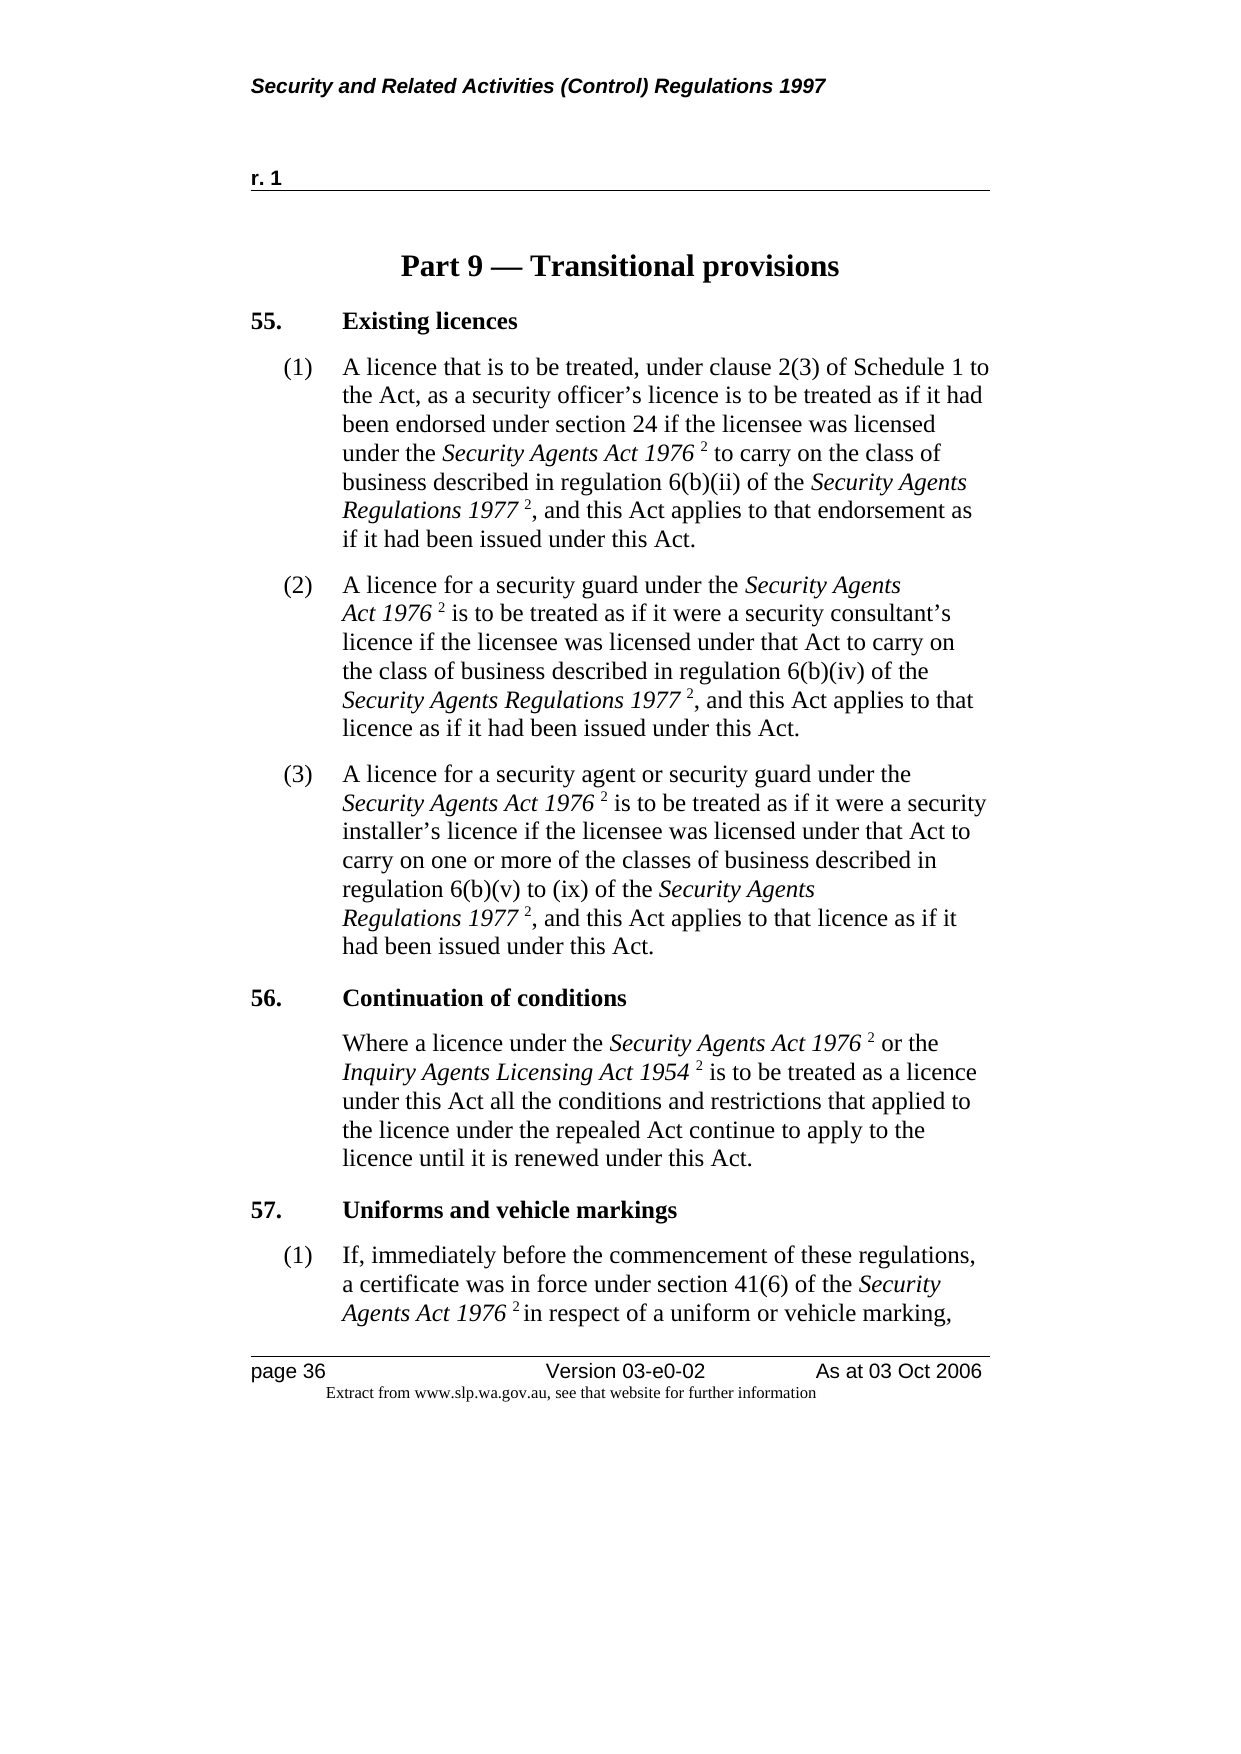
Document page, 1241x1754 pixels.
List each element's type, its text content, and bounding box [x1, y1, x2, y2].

text (2) A licence for a security guard under the Security Agents Act 1976 2 is to be treated as if it were a security consultant’s licence if the licensee was licensed under that Act to carry on the class of business described in regulation 6(b)(iv) of the Security Agents Regulations 1977 2, and this Act applies to that licence as if it had been issued under this Act. [251, 570, 990, 742]
text (3) A licence for a security agent or security guard under the Security Agents Act 1976 2 is to be treated as if it were a security installer’s licence if the licensee was licensed under that Act to carry on one or more of the classes of business described in regulation 6(b)(v) to (ix) of the Security Agents Regulations 1977 2, and this Act applies to that licence as if it had been issued under this Act. [251, 759, 990, 960]
subtitle Part 9 — Transitional provisions [251, 247, 990, 283]
subtitle 56. Continuation of conditions [251, 983, 990, 1012]
subtitle 55. Existing licences [251, 306, 990, 335]
text (1) A licence that is to be treated, under clause 2(3) of Schedule 1 to the Act, as a security officer’s licence is to be treated as if it had been endorsed under section 24 if the licensee was licensed under the Security Agents Act 1976 2 to carry on the class of business described in regulation 6(b)(ii) of the Security Agents Regulations 1977 2, and this Act applies to that endorsement as if it had been issued under this Act. [251, 352, 990, 553]
subtitle 57. Uniforms and vehicle markings [251, 1195, 990, 1224]
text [251, 1241, 990, 1327]
text Where a licence under the Security Agents Act 1976 2 or the Inquiry Agents Licensing Act 1954 2 is to be treated as a licence under this Act all the conditions and restrictions that applied to the licence under the repealed Act continue to apply to the licence until it is renewed under this Act. [251, 1028, 990, 1172]
